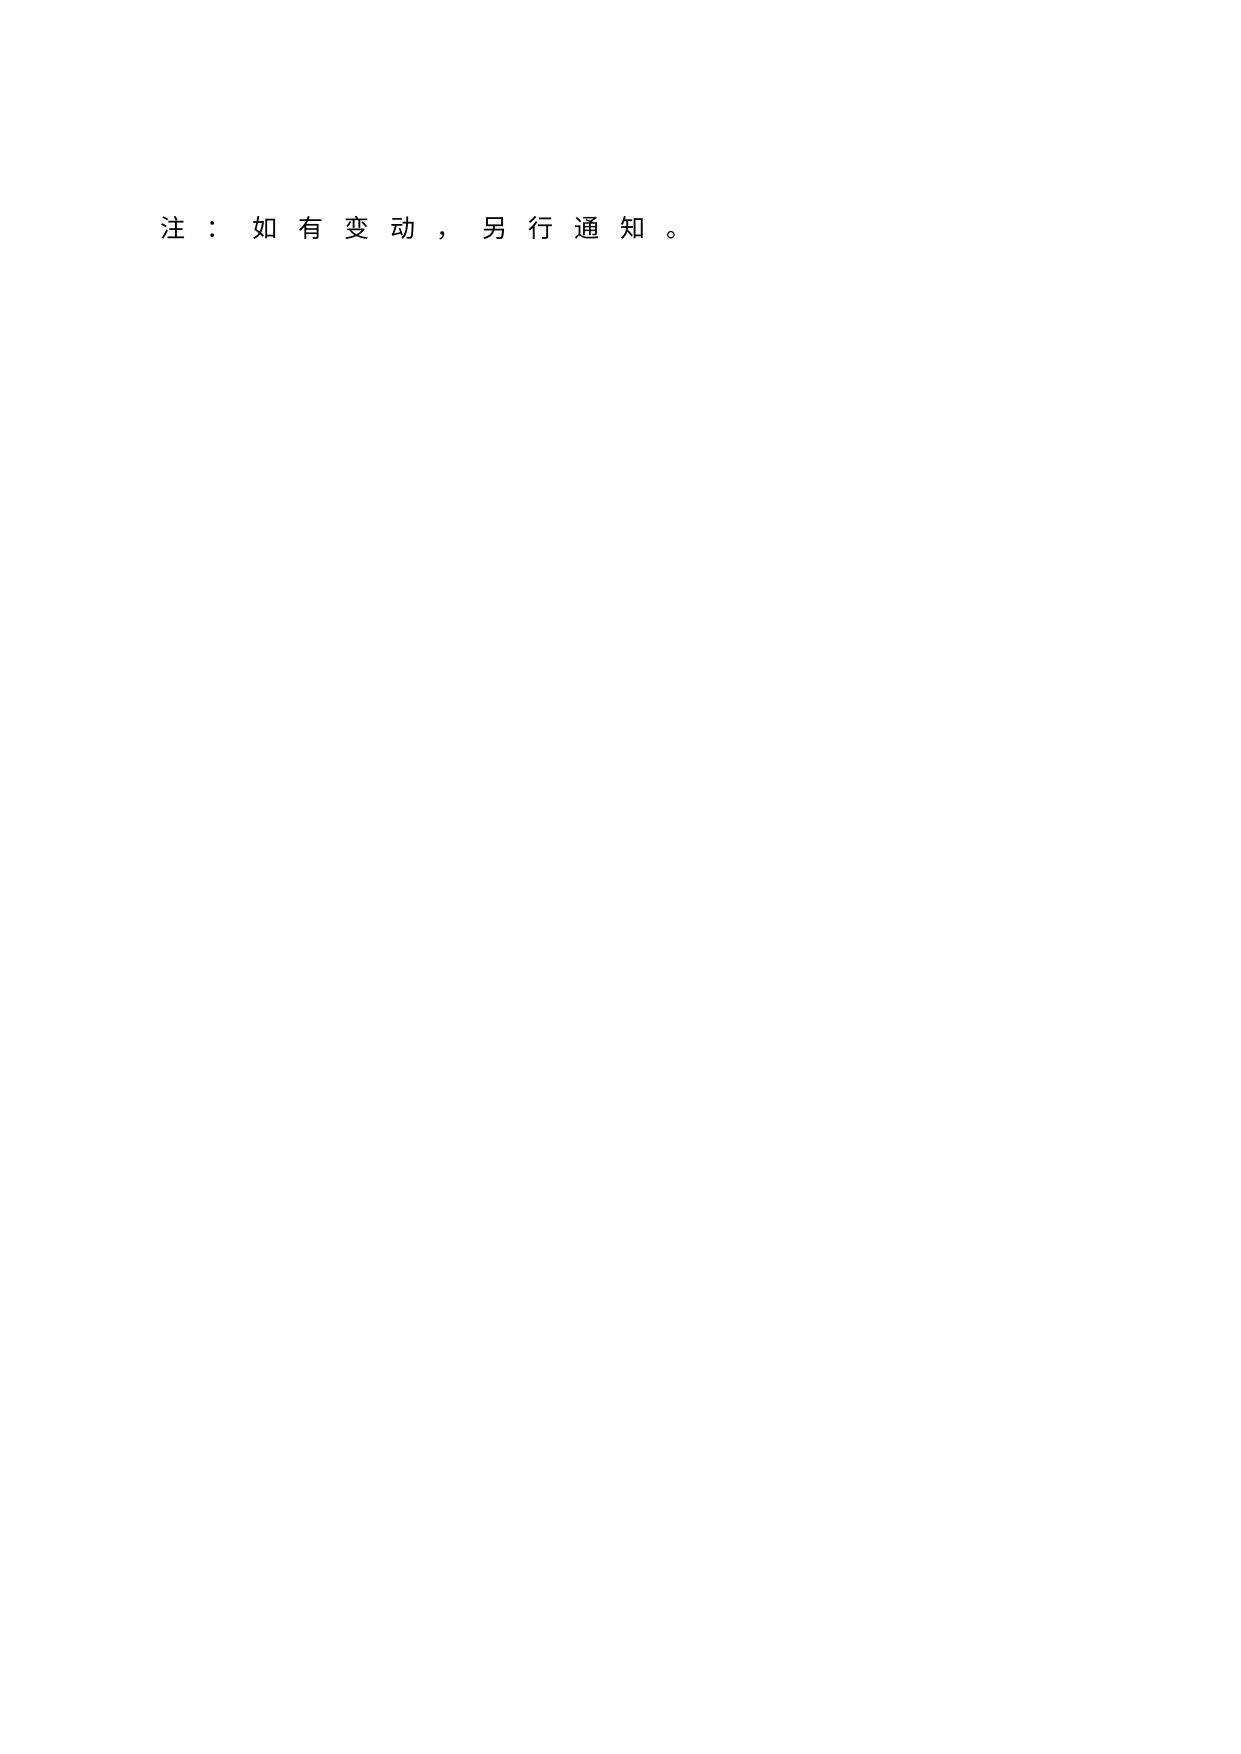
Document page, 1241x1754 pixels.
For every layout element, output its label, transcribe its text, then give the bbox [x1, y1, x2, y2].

text 注：如有变动，另行通知。 [160, 195, 1081, 257]
